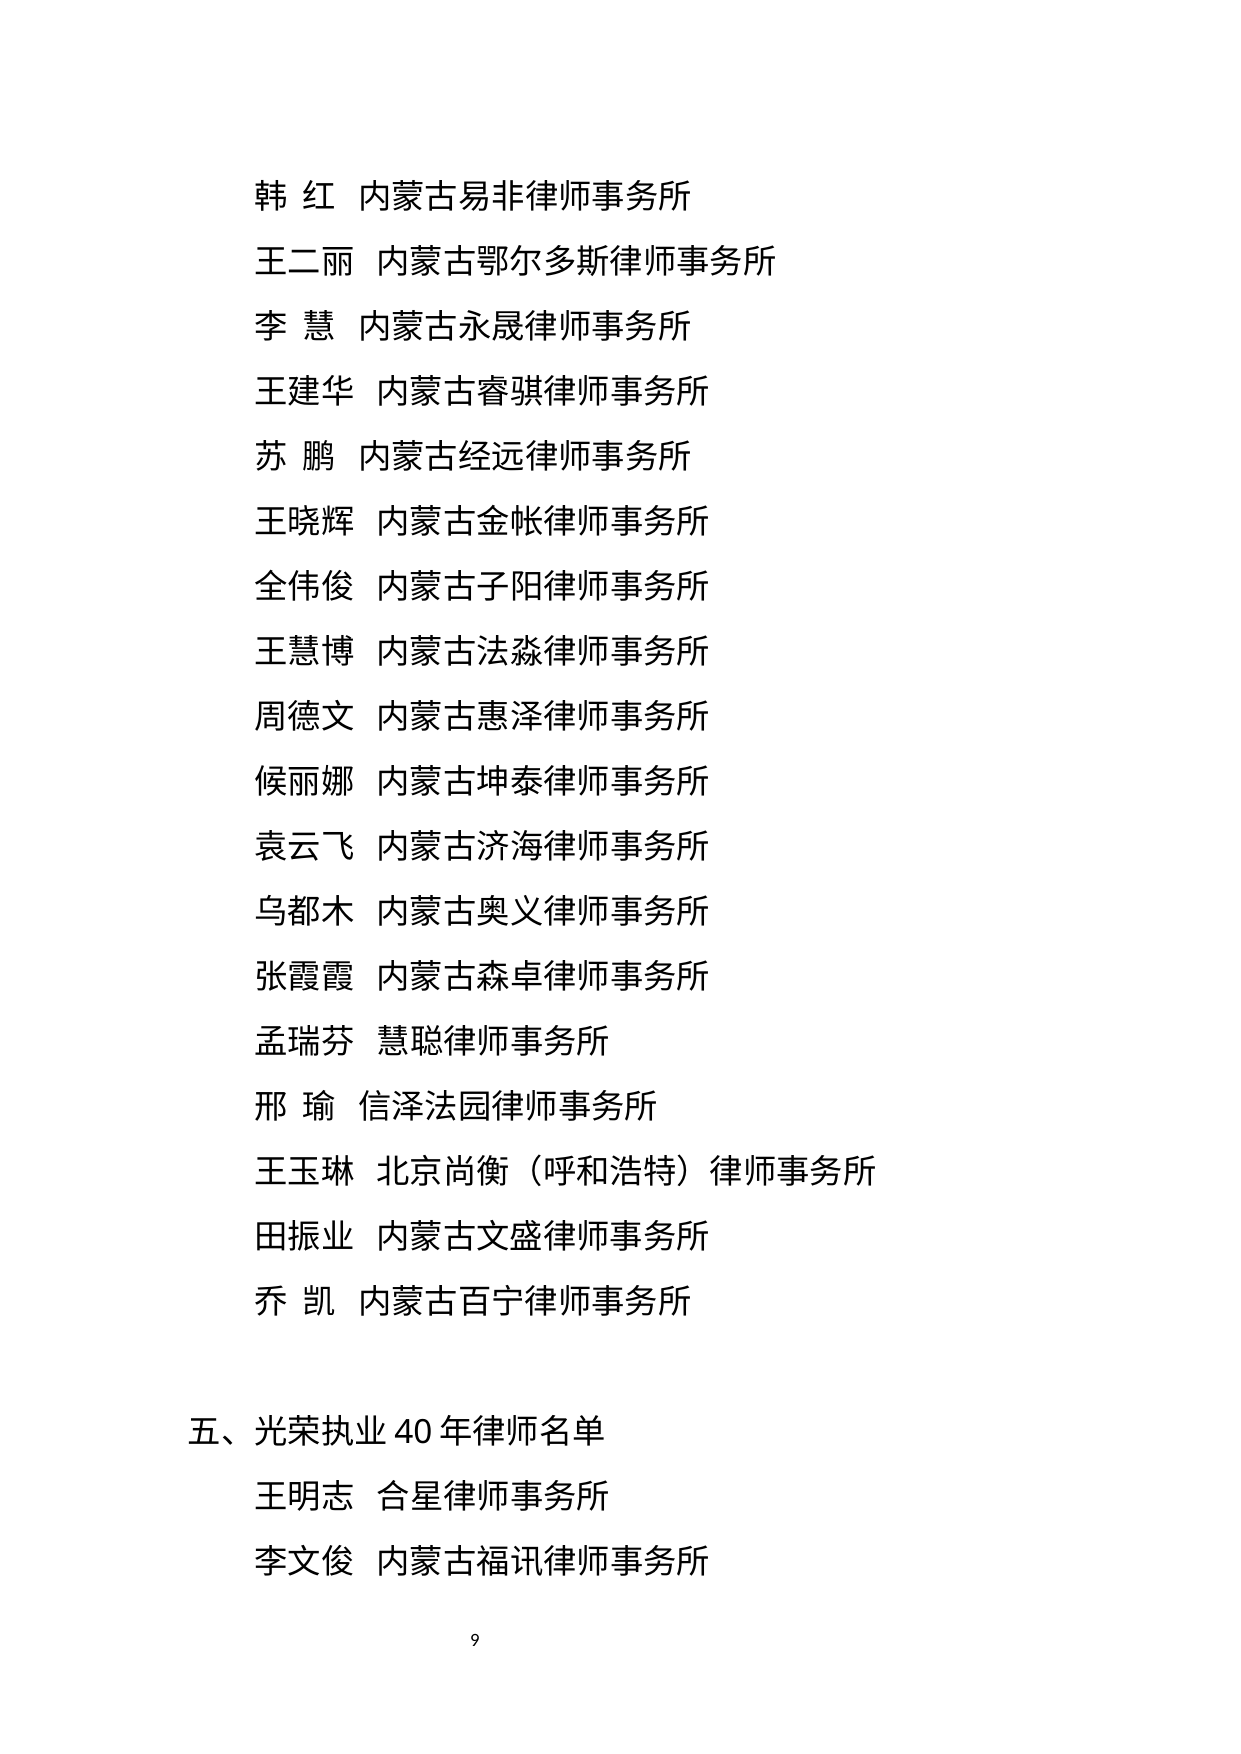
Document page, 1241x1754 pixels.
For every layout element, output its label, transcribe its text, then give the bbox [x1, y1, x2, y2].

list 周德文 内蒙古惠泽律师事务所 [187, 682, 1053, 747]
list 候丽娜 内蒙古坤泰律师事务所 [187, 747, 1053, 812]
list 王明志 合星律师事务所 [187, 1462, 1053, 1527]
list 乌都木 内蒙古奥义律师事务所 [187, 877, 1053, 942]
list 袁云飞 内蒙古济海律师事务所 [187, 812, 1053, 877]
list 王建华 内蒙古睿骐律师事务所 [187, 357, 1053, 422]
list 乔 凯 内蒙古百宁律师事务所 [187, 1267, 1053, 1332]
list 王慧博 内蒙古法淼律师事务所 [187, 617, 1053, 682]
list 苏 鹏 内蒙古经远律师事务所 [187, 422, 1053, 487]
list 全伟俊 内蒙古子阳律师事务所 [187, 552, 1053, 617]
list 韩 红 内蒙古易非律师事务所 [187, 162, 1053, 227]
list 孟瑞芬 慧聪律师事务所 [187, 1007, 1053, 1072]
list 王二丽 内蒙古鄂尔多斯律师事务所 [187, 227, 1053, 292]
list 五、光荣执业40年律师名单 [187, 1397, 1053, 1462]
list 王晓辉 内蒙古金帐律师事务所 [187, 487, 1053, 552]
list 张霞霞 内蒙古森卓律师事务所 [187, 942, 1053, 1007]
list 邢 瑜 信泽法园律师事务所 [187, 1072, 1053, 1137]
list 田振业 内蒙古文盛律师事务所 [187, 1202, 1053, 1267]
list 李文俊 内蒙古福讯律师事务所 [187, 1527, 1053, 1592]
list 王玉琳 北京尚衡（呼和浩特）律师事务所 [187, 1137, 1053, 1202]
list 李 慧 内蒙古永晟律师事务所 [187, 292, 1053, 357]
